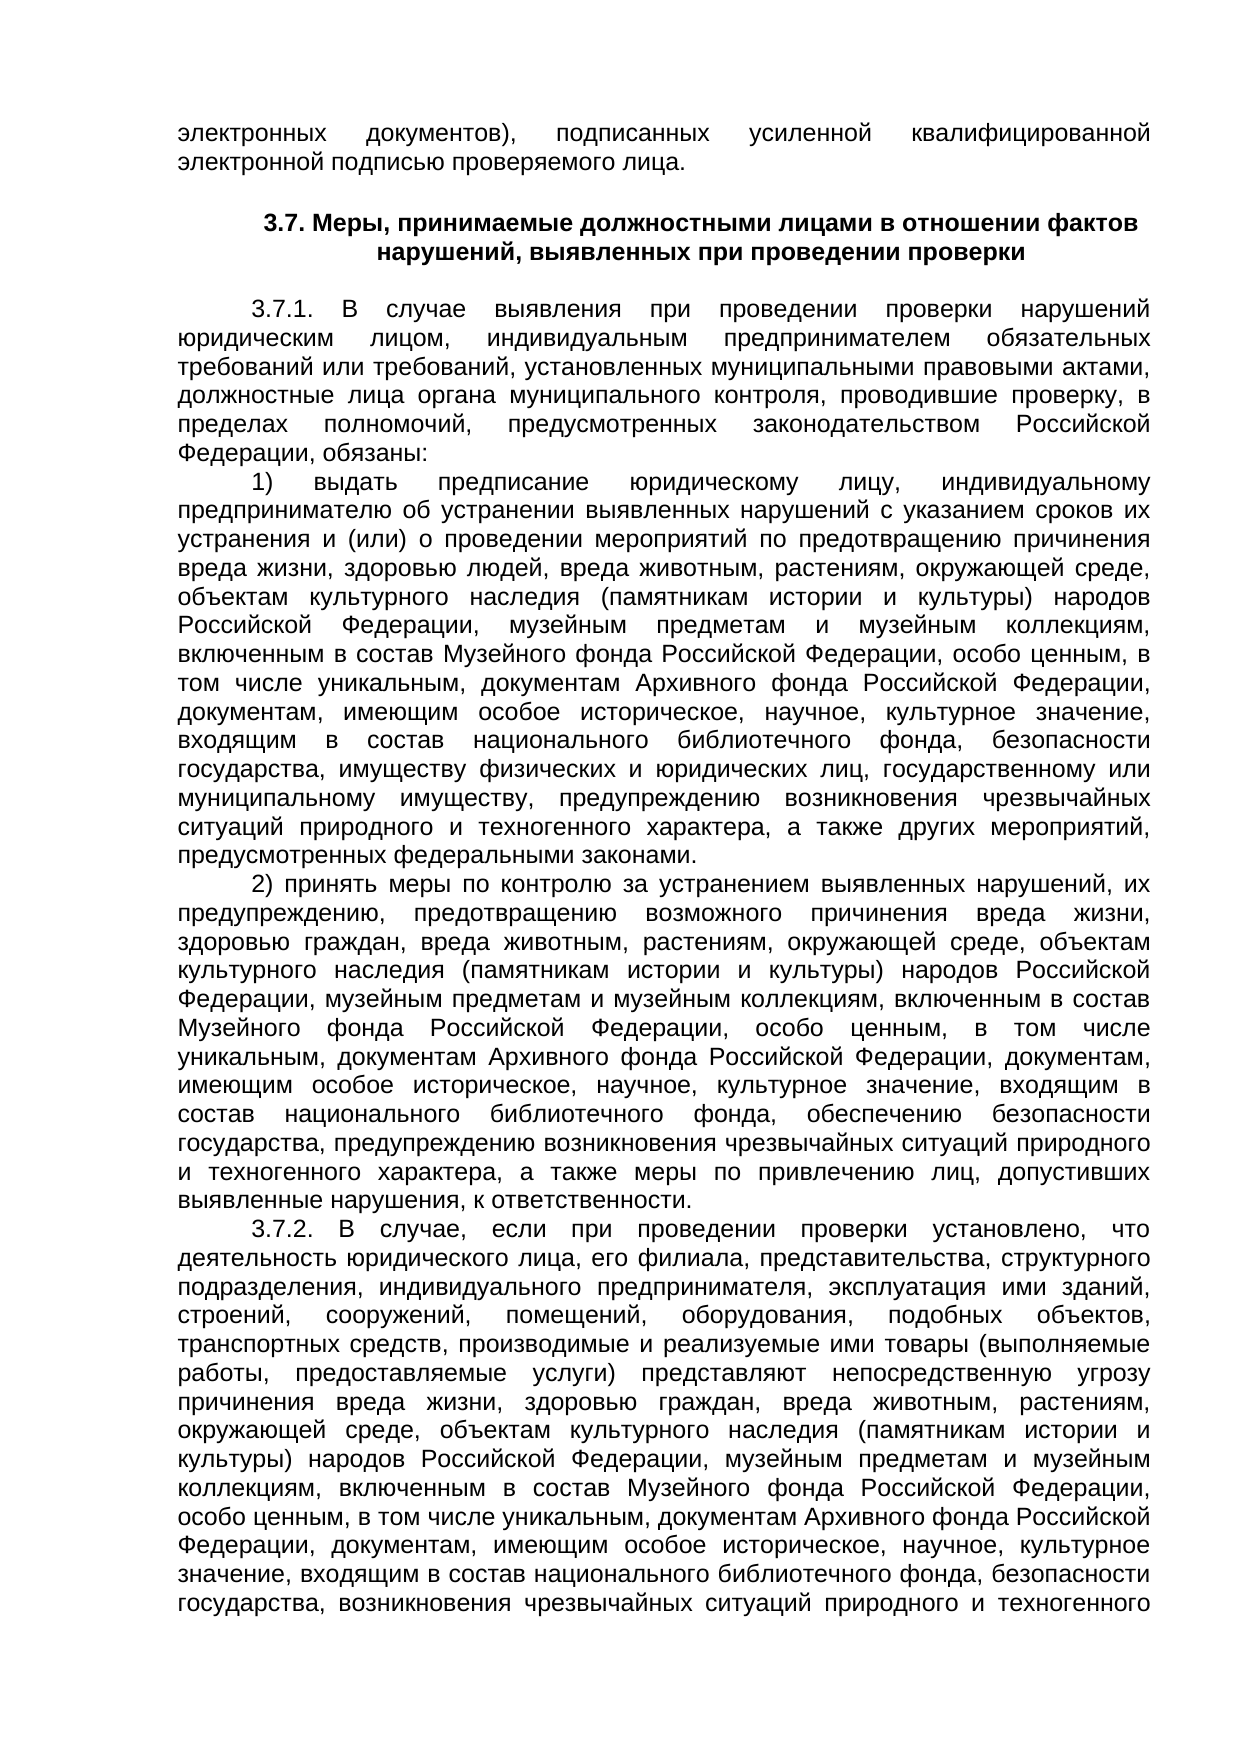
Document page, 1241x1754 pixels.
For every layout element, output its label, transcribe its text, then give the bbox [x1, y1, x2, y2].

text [177, 118, 1152, 176]
text 3.7. Меры, принимаемые должностными лицами в отношении фактов [177, 208, 1152, 237]
text 2) принять меры по контролю за устранением выявленных нарушений, их предупреждению, предотвращению возможного причинения вреда жизни, здоровью граждан, вреда животным, растениям, окружающей среде, объектам культурного наследия (памятникам истории и культуры) народов Российской Федерации, музейным предметам и музейным коллекциям, включенным в состав Музейного фонда Российской Федерации, особо ценным, в том числе уникальным, документам Архивного фонда Российской Федерации, документам, имеющим особое историческое, научное, культурное значение, входящим в состав национального библиотечного фонда, обеспечению безопасности государства, предупреждению возникновения чрезвычайных ситуаций природного и техногенного характера, а также меры по привлечению лиц, допустивших выявленные нарушения, к ответственности. [177, 869, 1152, 1214]
text 1) выдать предписание юридическому лицу, индивидуальному предпринимателю об устранении выявленных нарушений с указанием сроков их устранения и (или) о проведении мероприятий по предотвращению причинения вреда жизни, здоровью людей, вреда животным, растениям, окружающей среде, объектам культурного наследия (памятникам истории и культуры) народов Российской Федерации, музейным предметам и музейным коллекциям, включенным в состав Музейного фонда Российской Федерации, особо ценным, в том числе уникальным, документам Архивного фонда Российской Федерации, документам, имеющим особое историческое, научное, культурное значение, входящим в состав национального библиотечного фонда, безопасности государства, имуществу физических и юридических лиц, государственному или муниципальному имуществу, предупреждению возникновения чрезвычайных ситуаций природного и техногенного характера, а также других мероприятий, предусмотренных федеральными законами. [177, 467, 1152, 869]
text нарушений, выявленных при проведении проверки [177, 237, 1152, 266]
text 3.7.1. В случае выявления при проведении проверки нарушений юридическим лицом, индивидуальным предпринимателем обязательных требований или требований, установленных муниципальными правовыми актами, должностные лица органа муниципального контроля, проводившие проверку, в пределах полномочий, предусмотренных законодательством Российской Федерации, обязаны: [177, 294, 1152, 467]
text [177, 1214, 1152, 1617]
